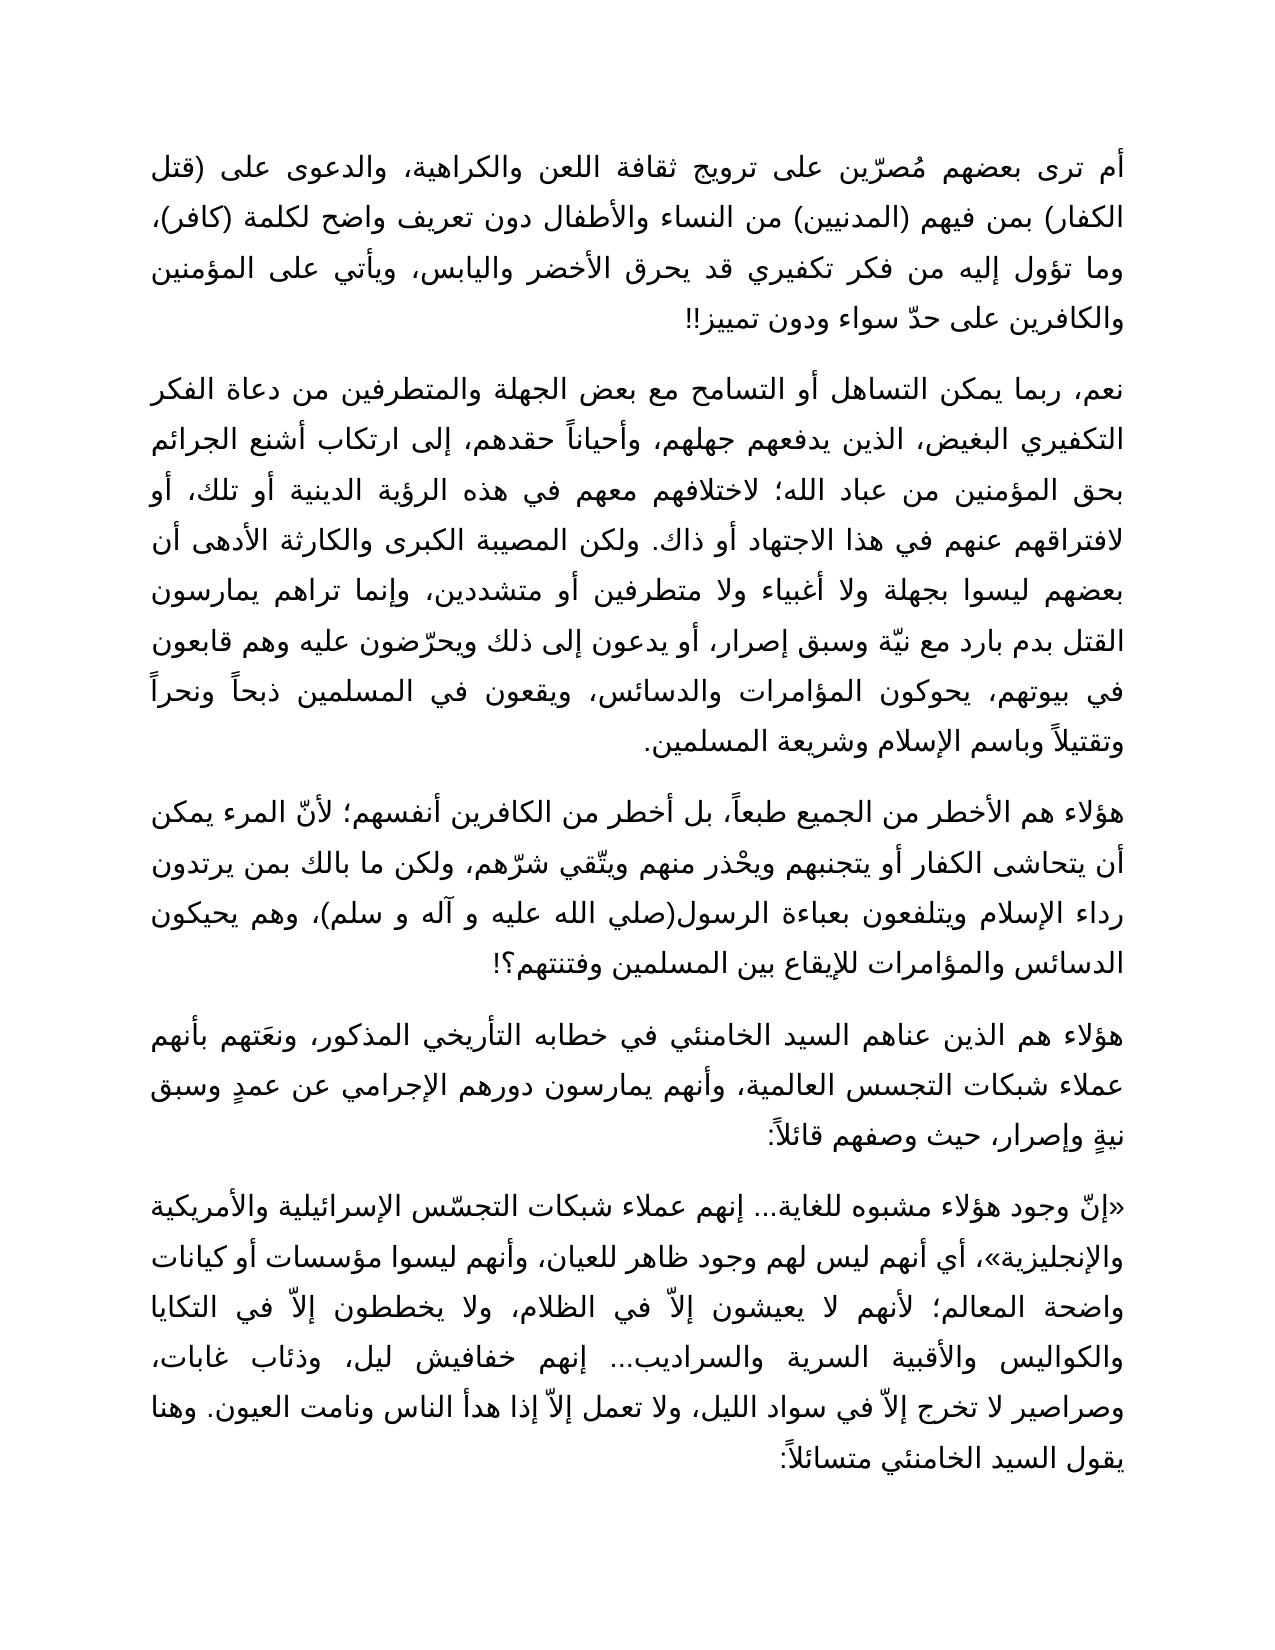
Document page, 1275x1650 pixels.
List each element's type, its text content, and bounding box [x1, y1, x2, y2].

text «إنّ وجود هؤلاء مشبوه للغاية... إنهم عملاء شبكات التجسّس الإسرائيلية والأمريكية والإنجليزية»، أي أنهم ليس لهم وجود ظاهر للعيان، وأنهم ليسوا مؤسسات أو كيانات واضحة المعالم؛ لأنهم لا يعيشون إلاّ في الظلام، ولا يخططون إلاّ في التكايا والكواليس والأقبية السرية والسراديب... إنهم خفافيش ليل، وذئاب غابات، وصراصير لا تخرج إلاّ في سواد الليل، ولا تعمل إلاّ إذا هدأ الناس ونامت العيون. وهنا يقول السيد الخامنئي متسائلاً: [150, 1189, 1125, 1474]
text نعم، ربما يمكن التساهل أو التسامح مع بعض الجهلة والمتطرفين من دعاة الفكر التكفيري البغيض، الذين يدفعهم جهلهم، وأحياناً حقدهم، إلى ارتكاب أشنع الجرائم بحق المؤمنين من عباد الله؛ لاختلافهم معهم في هذه الرؤية الدينية أو تلك، أو لافتراقهم عنهم في هذا الاجتهاد أو ذاك. ولكن المصيبة الكبرى والكارثة الأدهى أن بعضهم ليسوا بجهلة ولا أغبياء ولا متطرفين أو متشددين، وإنما تراهم يمارسون القتل بدم بارد مع نيّة وسبق إصرار، أو يدعون إلى ذلك ويحرّضون عليه وهم قابعون في بيوتهم، يحوكون المؤامرات والدسائس، ويقعون في المسلمين ذبحاً ونحراً وتقتيلاً وباسم الإسلام وشريعة المسلمين. [150, 372, 1125, 758]
text أم ترى بعضهم مُصرّين على ترويج ثقافة اللعن والكراهية، والدعوى على (قتل الكفار) بمن فيهم (المدنيين) من النساء والأطفال دون تعريف واضح لكلمة (كافر)، وما تؤول إليه من فكر تكفيري قد يحرق الأخضر واليابس، ويأتي على المؤمنين والكافرين على حدّ سواء ودون تمييز!! [150, 150, 1125, 334]
text هؤلاء هم الذين عناهم السيد الخامنئي في خطابه التأريخي المذكور، ونعَتهم بأنهم عملاء شبكات التجسس العالمية، وأنهم يمارسون دورهم الإجرامي عن عمدٍ وسبق نيةٍ وإصرار، حيث وصفهم قائلاً: [150, 1017, 1125, 1152]
text هؤلاء هم الأخطر من الجميع طبعاً، بل أخطر من الكافرين أنفسهم؛ لأنّ المرء يمكن أن يتحاشى الكفار أو يتجنبهم ويحْذر منهم ويتّقي شرّهم، ولكن ما بالك بمن يرتدون رداء الإسلام ويتلفعون بعباءة الرسول(صلي الله عليه و آله و سلم)، وهم يحيكون الدسائس والمؤامرات للإيقاع بين المسلمين وفتنتهم؟! [150, 795, 1125, 980]
